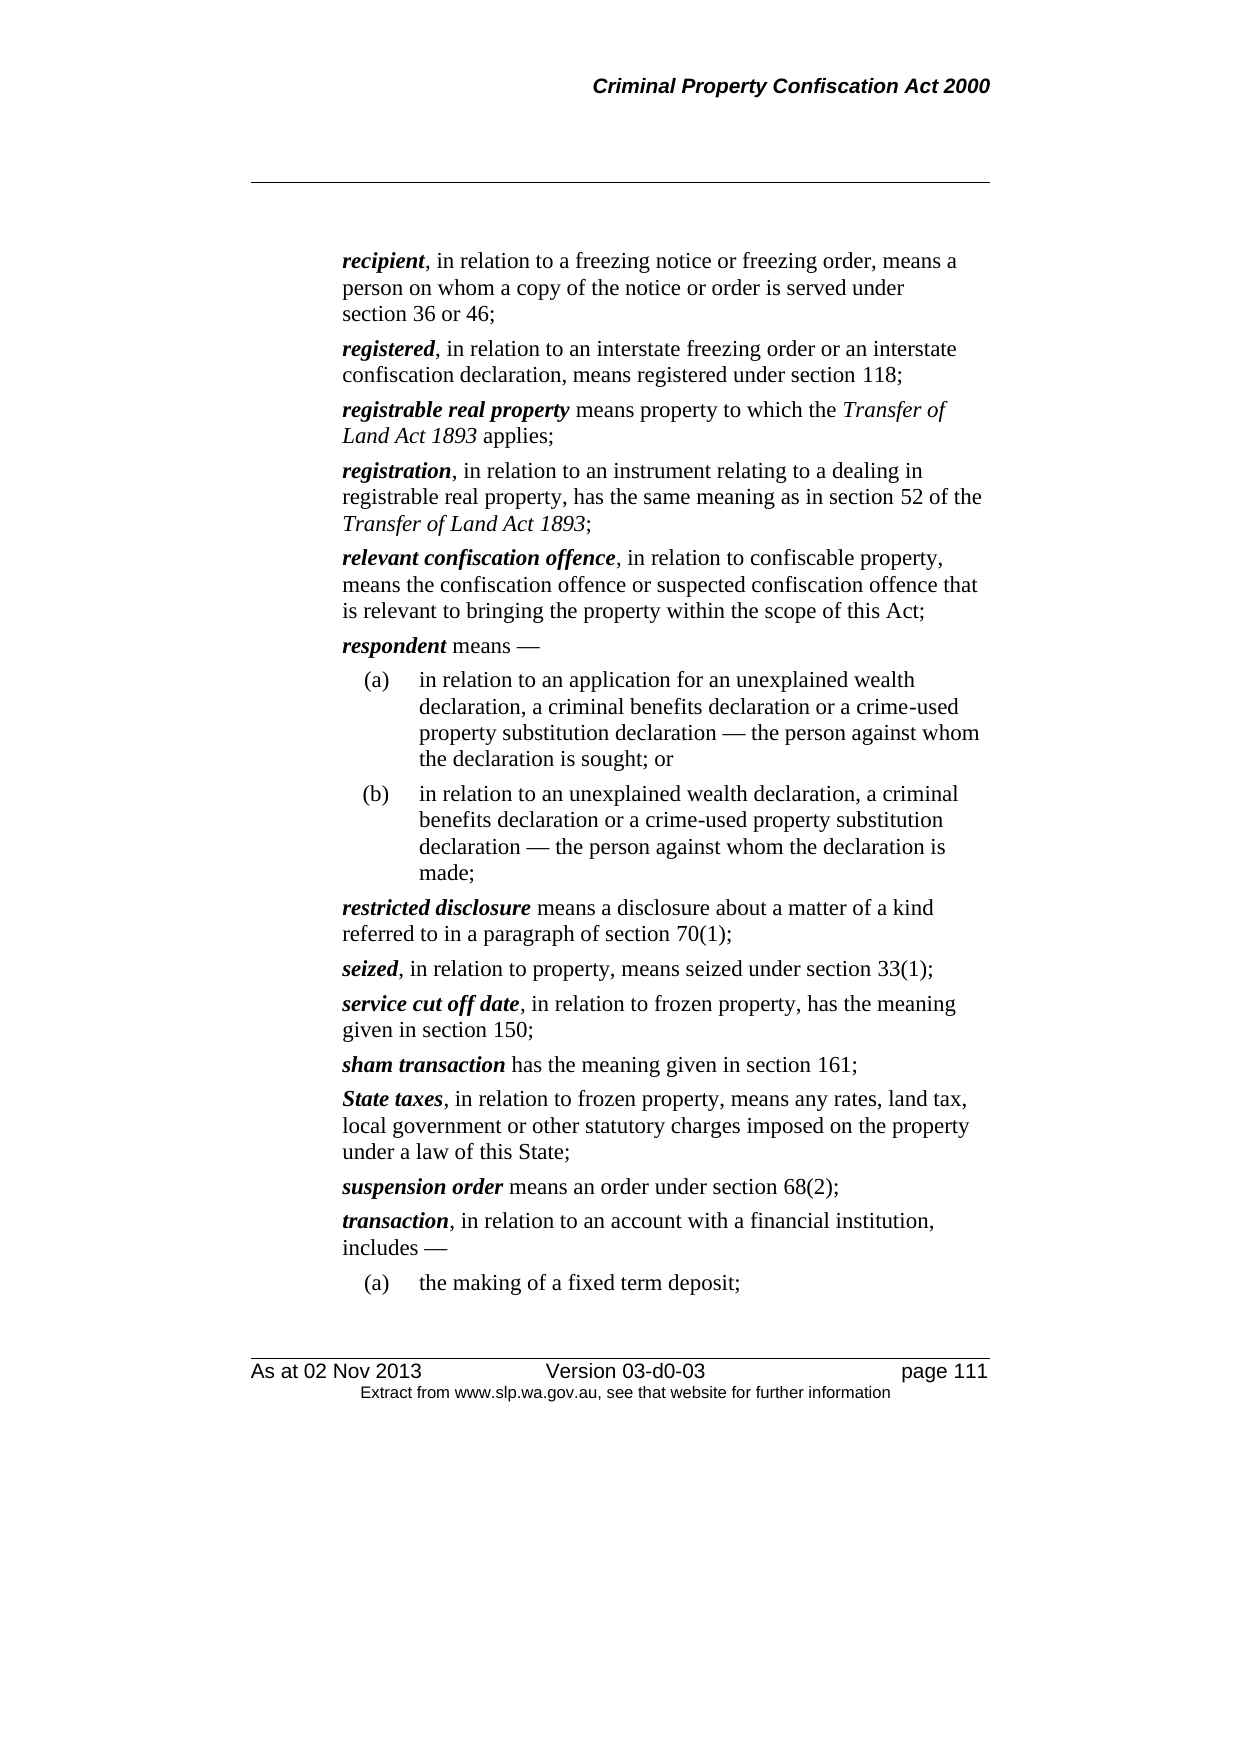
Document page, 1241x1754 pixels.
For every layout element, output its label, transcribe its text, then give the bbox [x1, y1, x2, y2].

text transaction, in relation to an account with a financial institution, includes — [251, 1207, 990, 1260]
text (b) in relation to an unexplained wealth declaration, a criminal benefits declaration or a crime-used property substitution declaration — the person against whom the declaration is made; [251, 780, 990, 886]
text registered, in relation to an interstate freezing order or an interstate confiscation declaration, means registered under section 118; [251, 335, 990, 388]
text seized, in relation to property, means seized under section 33(1); [251, 955, 990, 981]
text (a) the making of a fixed term deposit; [251, 1268, 990, 1295]
text relevant confiscation offence, in relation to confiscable property, means the confiscation offence or suspected confiscation offence that is relevant to bringing the property within the scope of this Act; [251, 544, 990, 623]
text service cut off date, in relation to frozen property, has the meaning given in section 150; [251, 990, 990, 1042]
text sham transaction has the meaning given in section 161; [251, 1051, 990, 1077]
text registration, in relation to an instrument relating to a dealing in registrable real property, has the same meaning as in section 52 of the Transfer of Land Act 1893; [251, 457, 990, 536]
text registrable real property means property to which the Transfer of Land Act 1893 applies; [251, 396, 990, 449]
text respondent means — [251, 632, 990, 658]
text (a) in relation to an application for an unexplained wealth declaration, a criminal benefits declaration or a crime-used property substitution declaration — the person against whom the declaration is sought; or [251, 666, 990, 772]
text State taxes, in relation to frozen property, means any rates, land tax, local government or other statutory charges imposed on the property under a law of this State; [251, 1085, 990, 1164]
text recipient, in relation to a freezing notice or freezing order, means a person on whom a copy of the notice or order is served under section 36 or 46; [251, 247, 990, 327]
text restricted disclosure means a disclosure about a matter of a kind referred to in a paragraph of section 70(1); [251, 894, 990, 947]
text suspension order means an order under section 68(2); [251, 1173, 990, 1199]
